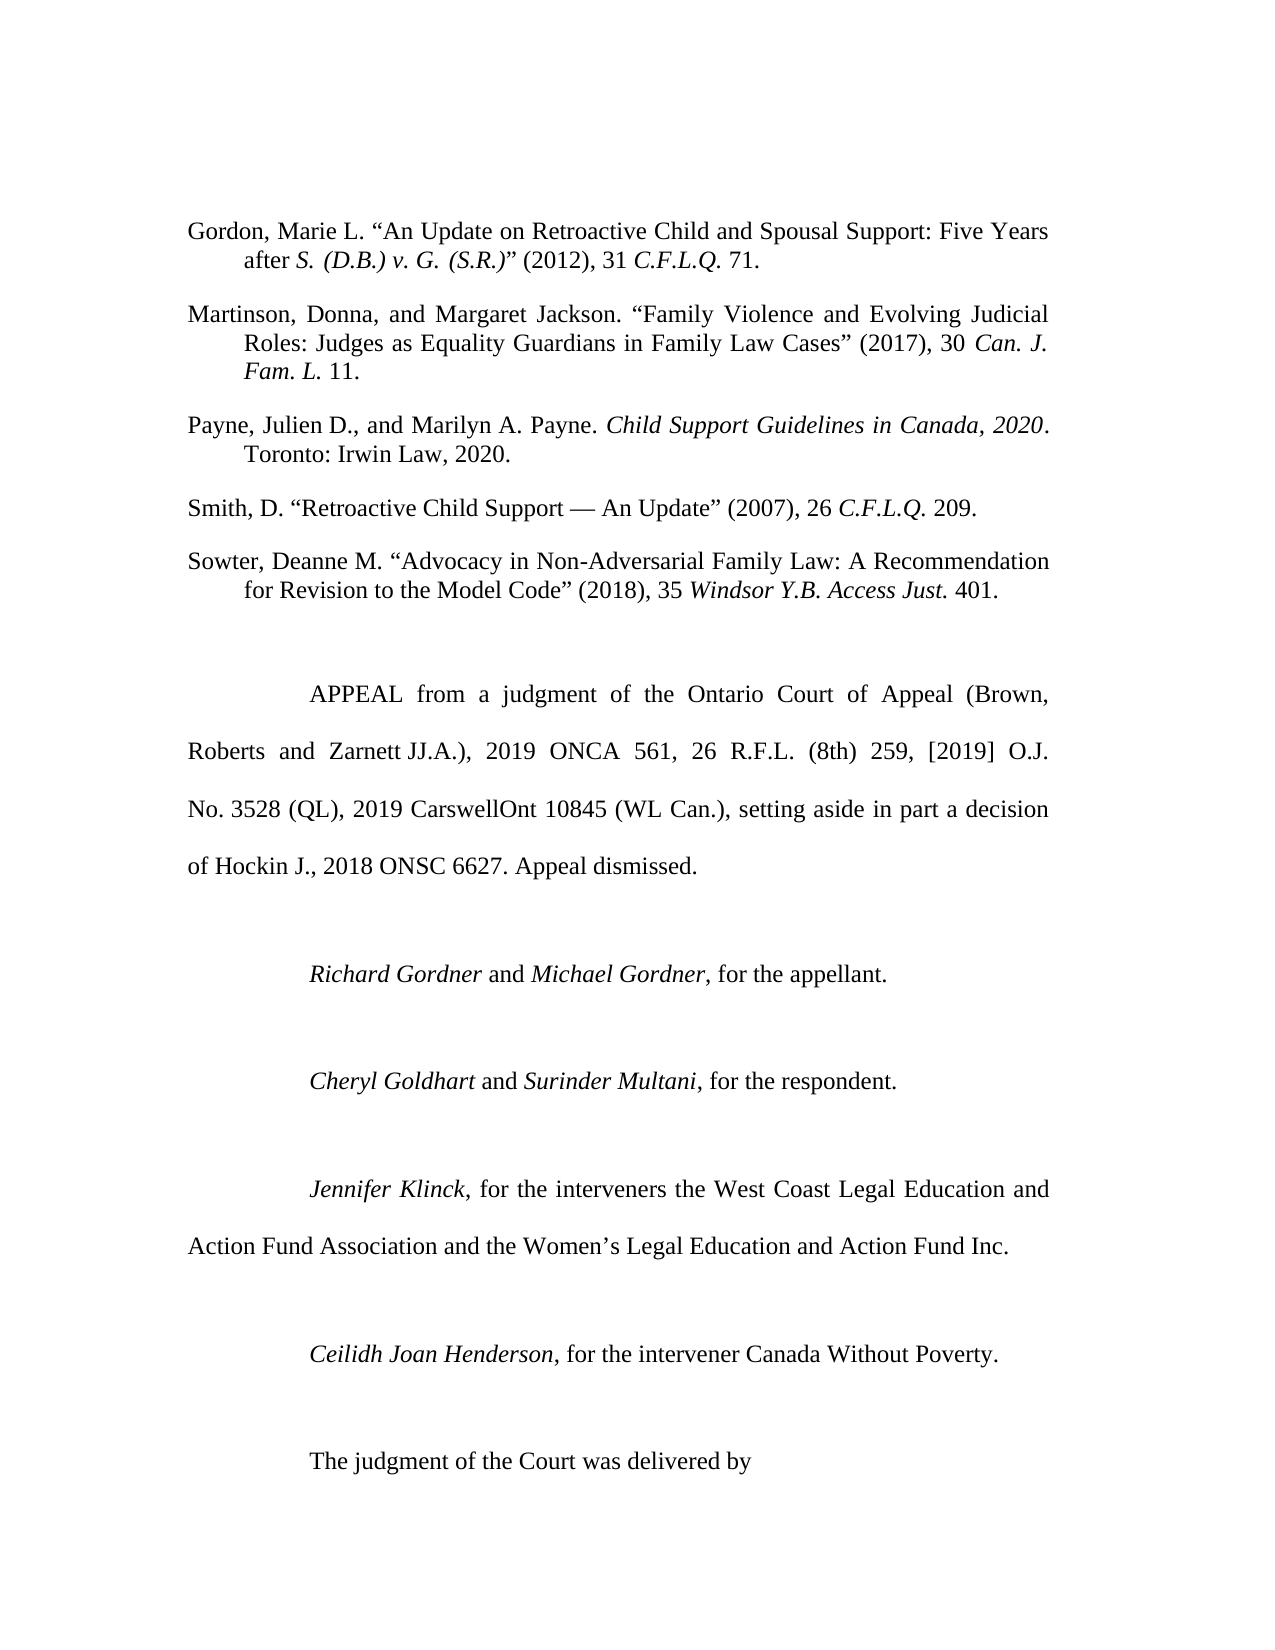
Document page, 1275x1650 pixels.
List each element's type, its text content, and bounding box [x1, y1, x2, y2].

text Payne, Julien D., and Marilyn A. Payne. Child Support Guidelines in Canada, 2020. Toronto: Irwin Law, 2020. [187, 410, 1050, 468]
text Gordon, Marie L. “An Update on Retroactive Child and Spousal Support: Five Years after S. (D.B.) v. G. (S.R.)” (2012), 31 C.F.L.Q. 71. [187, 216, 1050, 274]
text Martinson, Donna, and Margaret Jackson. “Family Violence and Evolving Judicial Roles: Judges as Equality Guardians in Family Law Cases” (2017), 30 Can. J. Fam. L. 11. [187, 299, 1050, 385]
text Smith, D. “Retroactive Child Support — An Update” (2007), 26 C.F.L.Q. 209. [187, 493, 1050, 521]
text Jennifer Klinck, for the interveners the West Coast Legal Education and Action Fund Association and the Women’s Legal Education and Action Fund Inc. [187, 1174, 1050, 1260]
text APPEAL from a judgment of the Ontario Court of Appeal (Brown, Roberts and Zarnett JJ.A.), 2019 ONCA 561, 26 R.F.L. (8th) 259, [2019] O.J. No. 3528 (QL), 2019 CarswellOnt 10845 (WL Can.), setting aside in part a decision of Hockin J., 2018 ONSC 6627. Appeal dismissed. [187, 679, 1050, 880]
text Sowter, Deanne M. “Advocacy in Non-Adversarial Family Law: A Recommendation for Revision to the Model Code” (2018), 35 Windsor Y.B. Access Just. 401. [187, 546, 1050, 604]
text Ceilidh Joan Henderson, for the intervener Canada Without Poverty. [187, 1339, 1050, 1368]
text Cheryl Goldhart and Surinder Multani, for the respondent. [187, 1066, 1050, 1095]
text Richard Gordner and Michael Gordner, for the appellant. [187, 959, 1050, 988]
text The judgment of the Court was delivered by [187, 1446, 1050, 1475]
